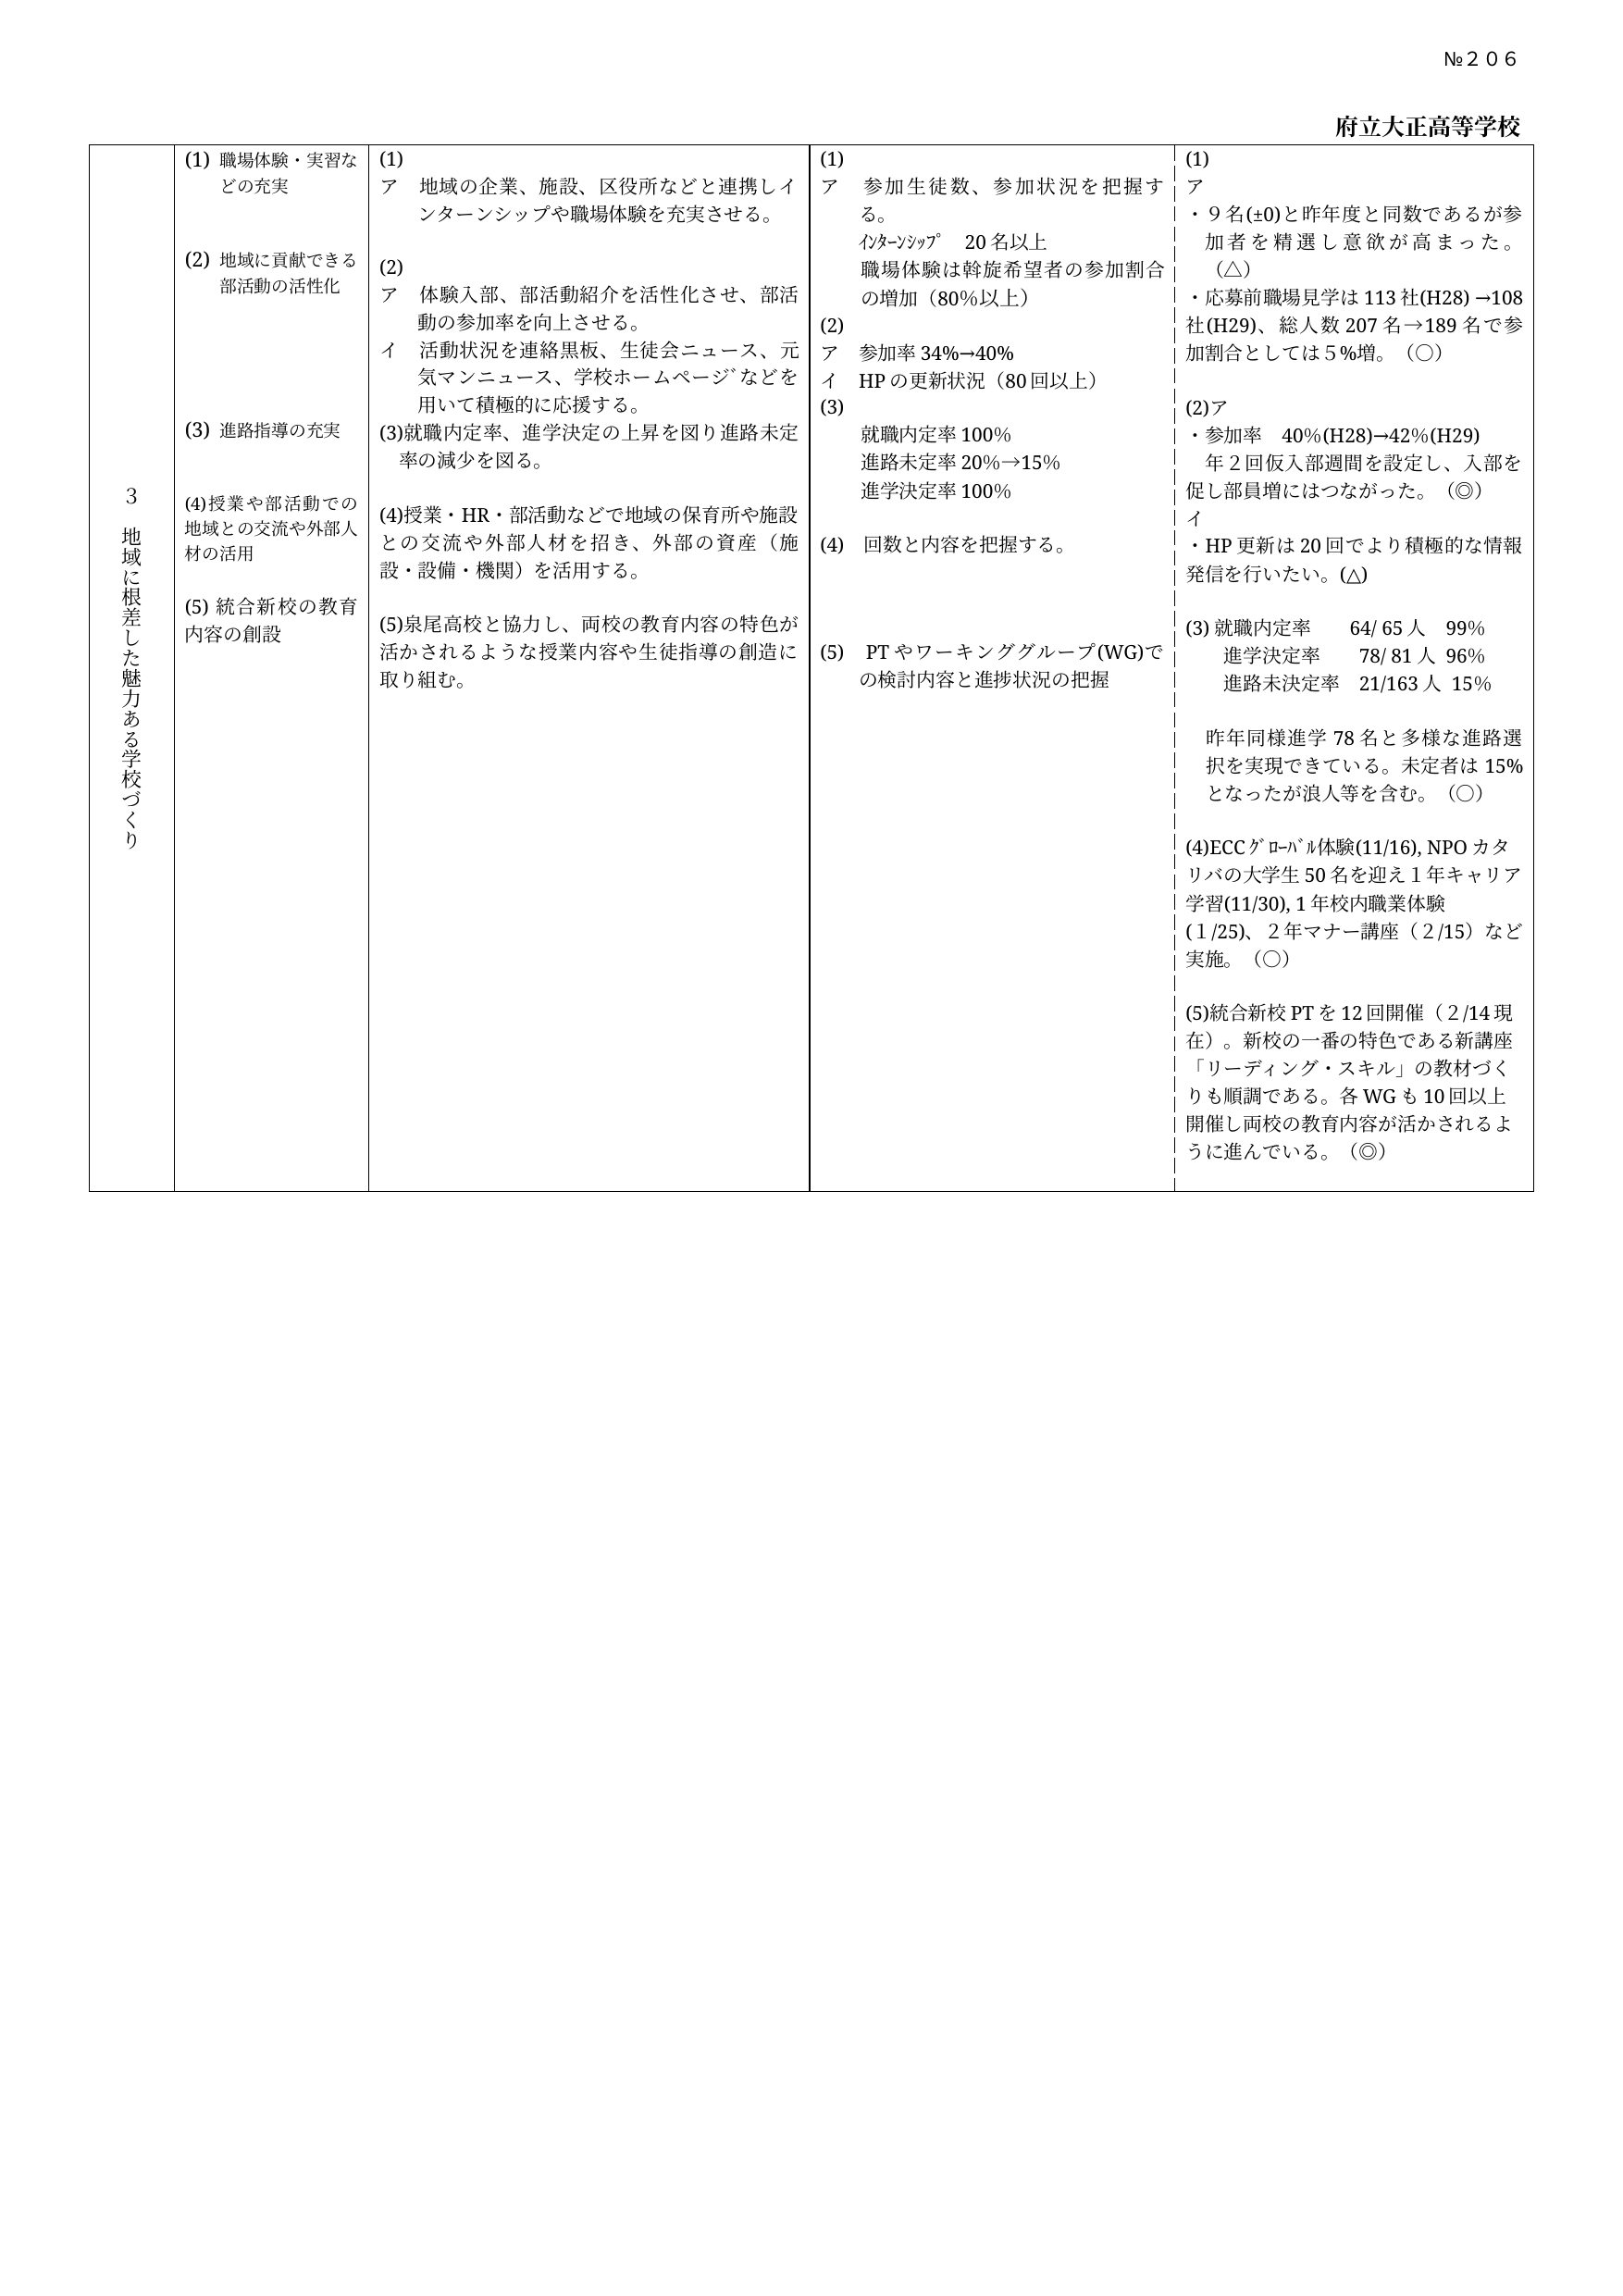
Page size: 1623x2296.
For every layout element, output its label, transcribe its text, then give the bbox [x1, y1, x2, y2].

table_cell 職場体験・実習などの充実 地域に貢献できる部活動の活性化 進路指導の充実 (4)授業や部活動での地域との交流や外部人材の活用 (5) 統合新校の教育内容の創設 [175, 145, 368, 1191]
table_cell (1) ア 地域の企業、施設、区役所などと連携しインターンシップや職場体験を充実させる。 (2) ア 体験入部、部活動紹介を活性化させ、部活動の参加率を向上させる。 イ 活動状況を連絡黒板、生徒会ニュース、元気マンニュース、学校ホームページﾞなどを用いて積極的に応援する。 (3)就職内定率、進学決定の上昇を図り進路未定率の減少を図る。 (4)授業・HR・部活動などで地域の保育所や施設との交流や外部人材を招き、外部の資産（施設・設備・機関）を活用する。 (5)泉尾高校と協力し、両校の教育内容の特色が活かされるような授業内容や生徒指導の創造に取り組む。 [369, 145, 809, 1191]
table_cell (1) ア ・９名(±0)と昨年度と同数であるが参加者を精選し意欲が高まった。（△） ・応募前職場見学は113社(H28) →108社(H29)、総人数207名→189名で参加割合としては５%増。（○） (2)ア ・参加率 40％(H28)→42％(H29) 年２回仮入部週間を設定し、入部を促し部員増にはつながった。（◎） イ ・HP更新は20回でより積極的な情報発信を行いたい。(△) (3) 就職内定率 64/ 65人 99％ 進学決定率 78/ 81人 96％ 進路未決定率 21/163人 15％ 昨年同様進学78名と多様な進路選択を実現できている。未定者は15%となったが浪人等を含む。（○） (4)ECCｸﾞﾛｰﾊﾞﾙ体験(11/16), NPOカタリバの大学生50名を迎え１年キャリア学習(11/30), 1年校内職業体験(１/25)、２年マナー講座（２/15）など実施。（○） (5)統合新校PTを12回開催（２/14現在）。新校の一番の特色である新講座「リーディング・スキル」の教材づくりも順調である。各WGも10回以上開催し両校の教育内容が活かされるように進んでいる。（◎） [1175, 145, 1533, 1191]
table_cell ３ 地域に根差した魅力ある学校づくり [90, 145, 174, 1191]
table_cell (1) ア 参加生徒数、参加状況を把握する。 ｲﾝﾀｰﾝｼｯﾌﾟ 20名以上 職場体験は斡旋希望者の参加割合の増加（80％以上） (2) ア 参加率34%→40% イ HPの更新状況（80回以上） (3) 就職内定率100％ 進路未定率20％→15％ 進学決定率100％ (4) 回数と内容を把握する。 (5) PTやワーキンググループ(WG)での検討内容と進捗状況の把握 [811, 145, 1175, 1191]
